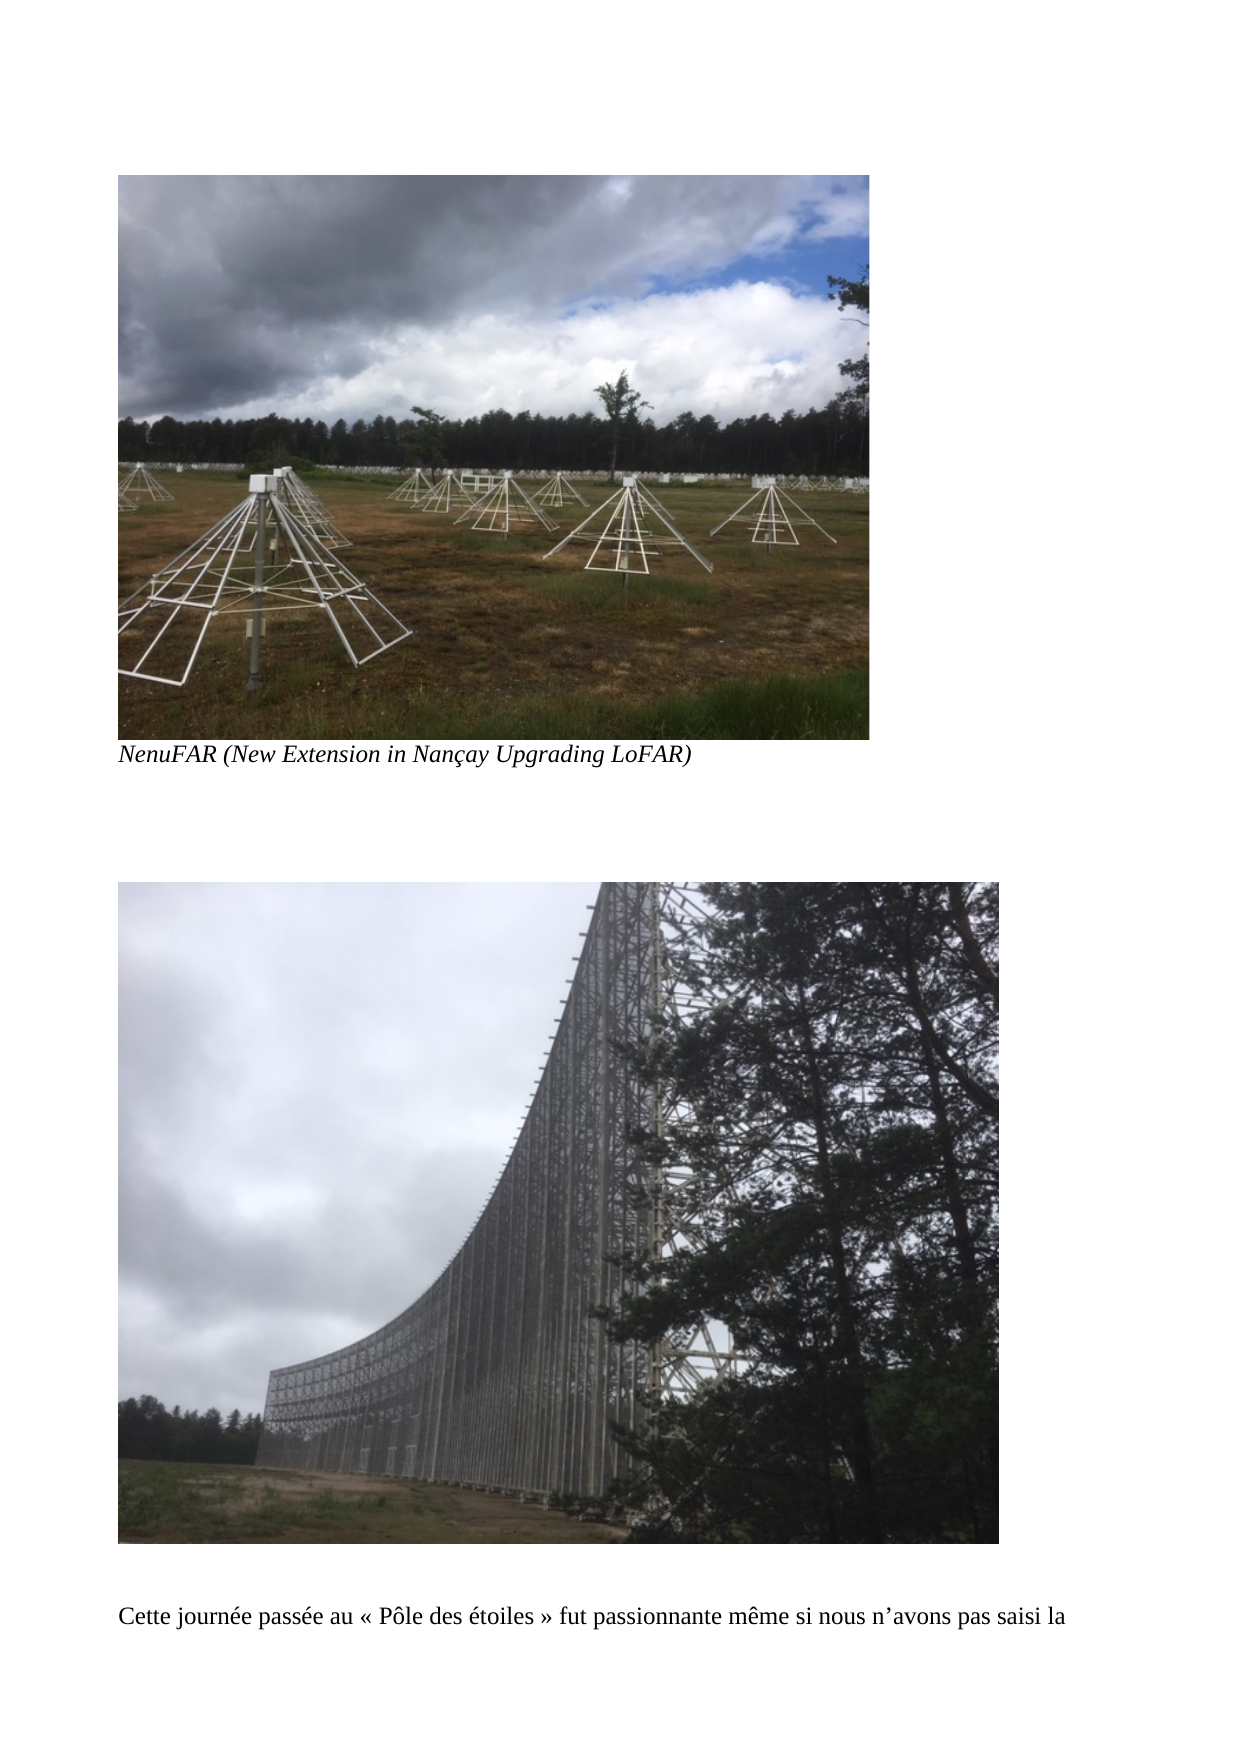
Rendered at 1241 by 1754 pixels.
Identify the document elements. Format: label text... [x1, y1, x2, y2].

picture [118, 882, 999, 1544]
text NenuFAR (New Extension in Nançay Upgrading LoFAR) [118, 739, 1122, 768]
picture [118, 175, 870, 740]
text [118, 1601, 1122, 1630]
